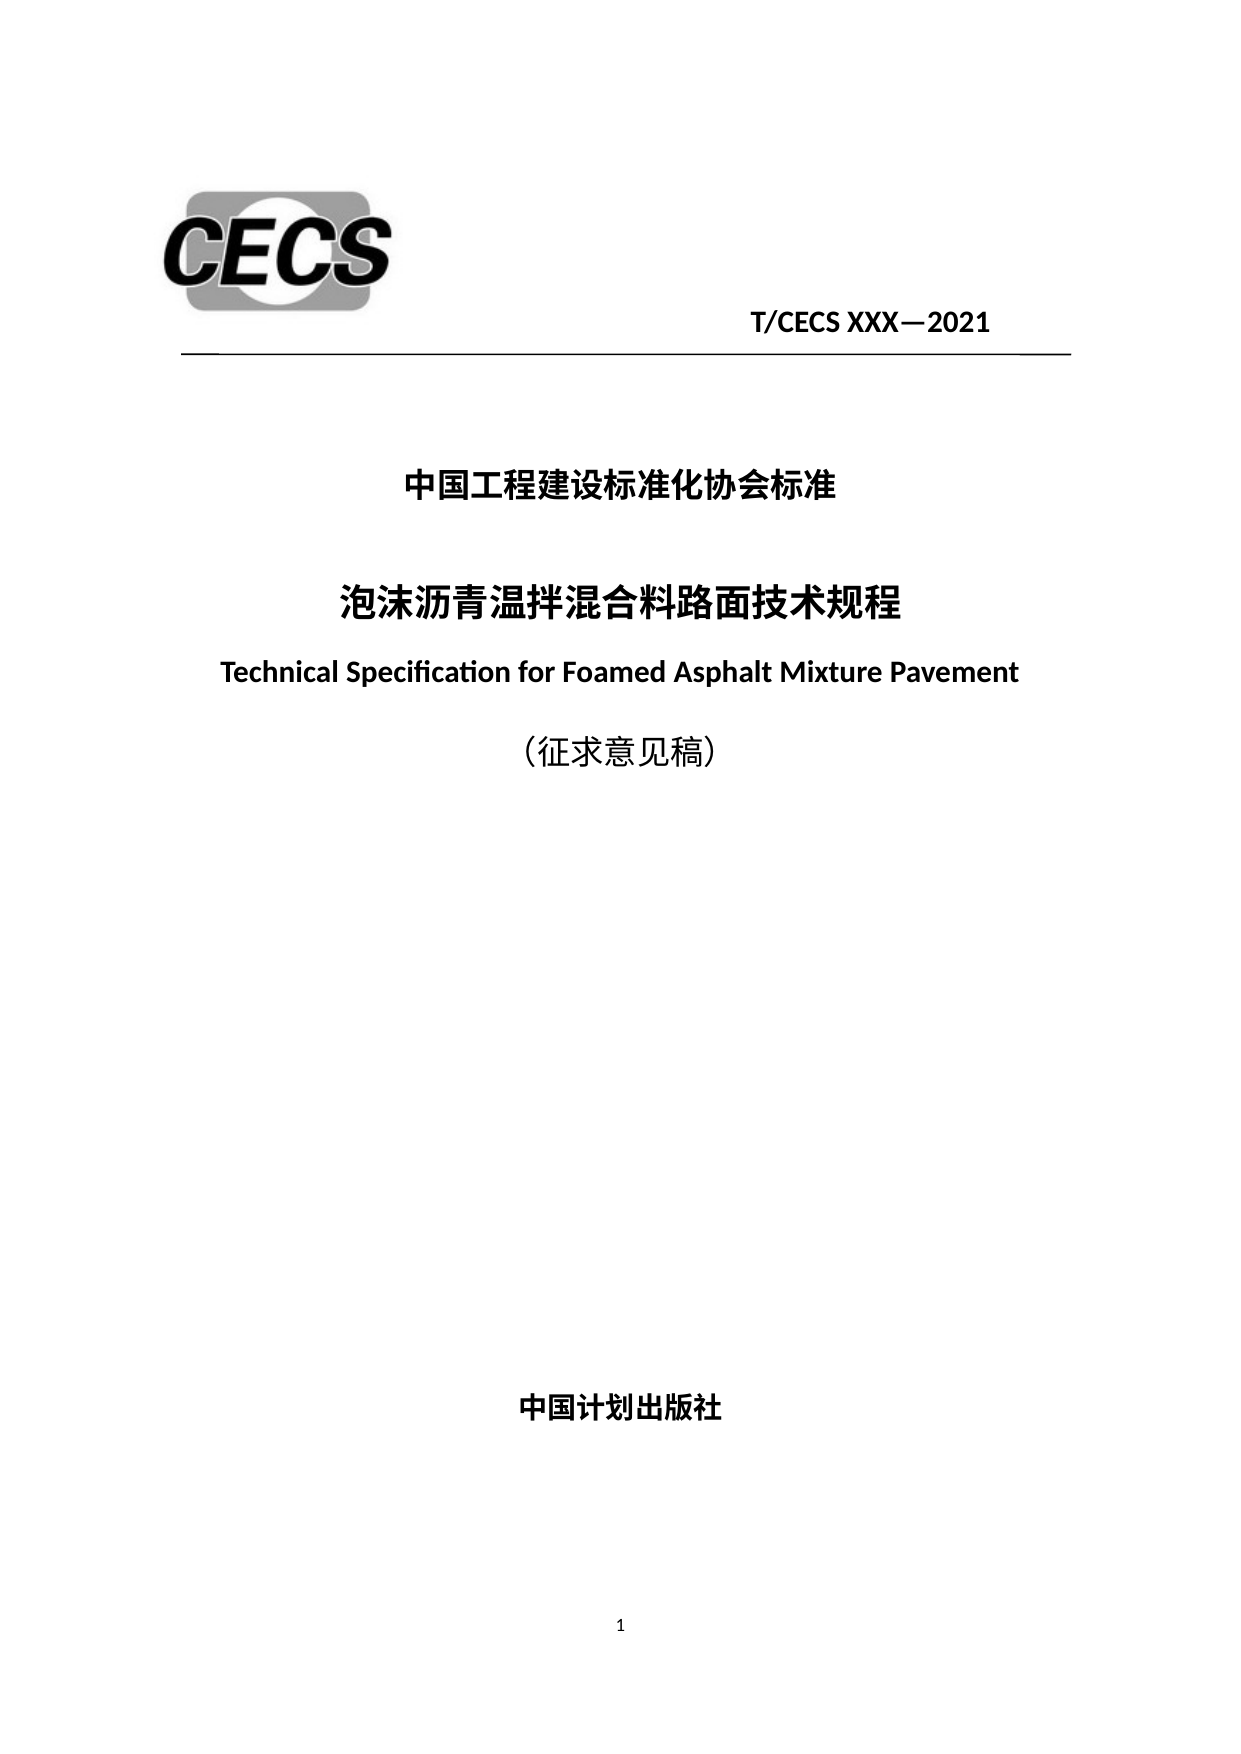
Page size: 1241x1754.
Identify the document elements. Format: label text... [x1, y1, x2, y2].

text （征求意见稿） [153, 726, 1087, 774]
text 中国计划出版社 [153, 1385, 1087, 1427]
text 中国工程建设标准化协会标准 [153, 458, 1087, 507]
text 泡沫沥青温拌混合料路面技术规程 [153, 573, 1087, 627]
text Technical Specification for Foamed Asphalt Mixture Pavement [153, 652, 1087, 690]
picture [153, 165, 407, 333]
